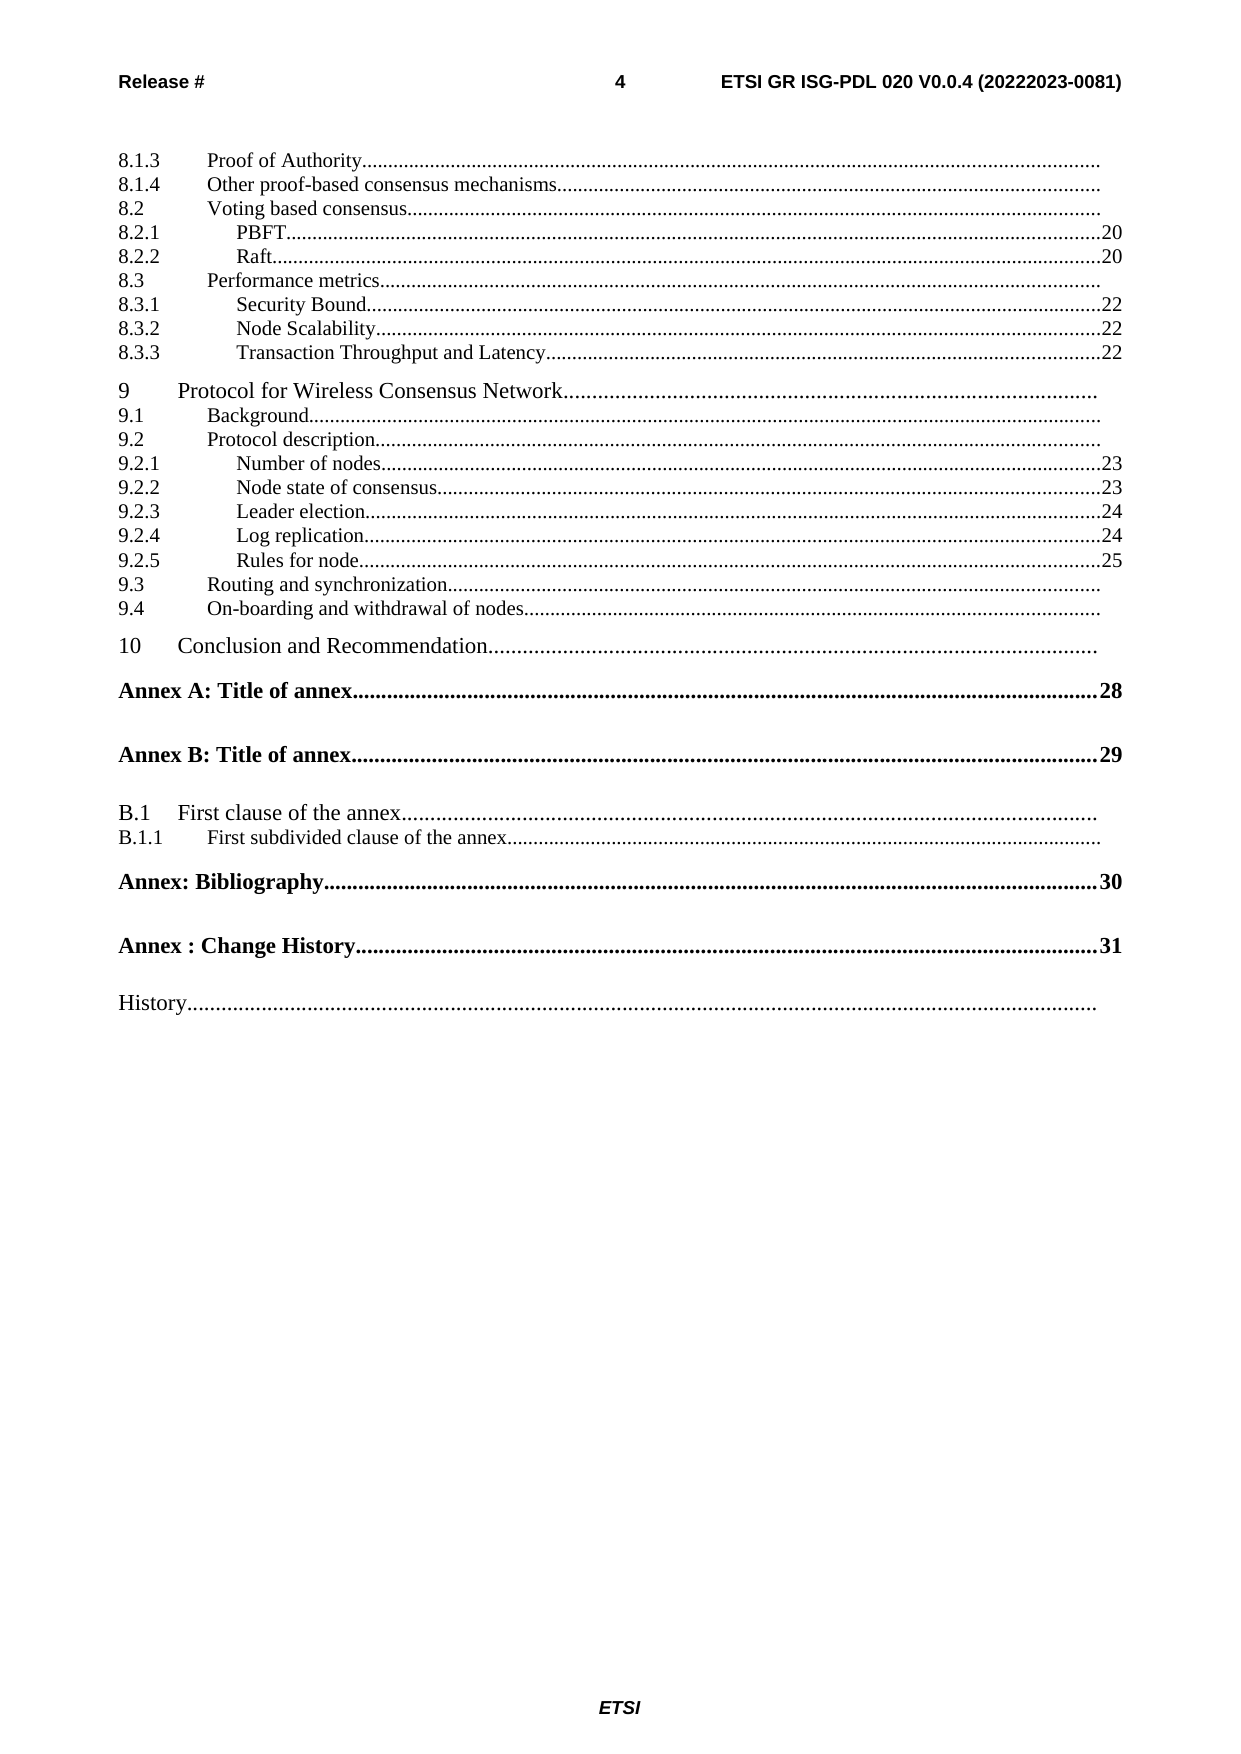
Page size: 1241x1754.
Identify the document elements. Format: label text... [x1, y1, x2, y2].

text 9.1 Background 22 [118, 403, 1078, 427]
text History 32 [118, 989, 1078, 1016]
text 9 Protocol for Wireless Consensus Network 22 [118, 377, 1078, 403]
text 9.2.4 Log replication 24 [118, 523, 1122, 547]
text 8.2.2 Raft 20 [118, 244, 1122, 268]
text 9.2.2 Node state of consensus 23 [118, 475, 1122, 499]
text 9.4 On-boarding and withdrawal of nodes 26 [118, 596, 1078, 620]
text 8.2 Voting based consensus 20 [118, 196, 1078, 220]
text B.1.1 First subdivided clause of the annex 29 [118, 825, 1078, 849]
text 10 Conclusion and Recommendation 27 [118, 632, 1078, 658]
text 9.2.5 Rules for node 25 [118, 547, 1122, 572]
text 9.2 Protocol description 23 [118, 427, 1078, 451]
text 8.3.2 Node Scalability 22 [118, 316, 1122, 340]
text Annex: Bibliography 30 [118, 868, 1122, 894]
text Annex A: Title of annex 28 [118, 677, 1122, 704]
text 8.3 Performance metrics 21 [118, 268, 1078, 292]
text 8.1.3 Proof of Authority 19 [118, 148, 1078, 172]
text 8.2.1 PBFT 20 [118, 220, 1122, 244]
text 9.2.1 Number of nodes 23 [118, 451, 1122, 475]
text Annex : Change History 31 [118, 932, 1122, 958]
text Annex B: Title of annex 29 [118, 741, 1122, 767]
text 8.3.3 Transaction Throughput and Latency 22 [118, 340, 1122, 364]
text 9.2.3 Leader election 24 [118, 499, 1122, 523]
text 9.3 Routing and synchronization 25 [118, 572, 1078, 596]
text 8.1.4 Other proof-based consensus mechanisms 20 [118, 172, 1078, 196]
text 8.3.1 Security Bound 22 [118, 292, 1122, 316]
text B.1 First clause of the annex 29 [118, 799, 1078, 825]
